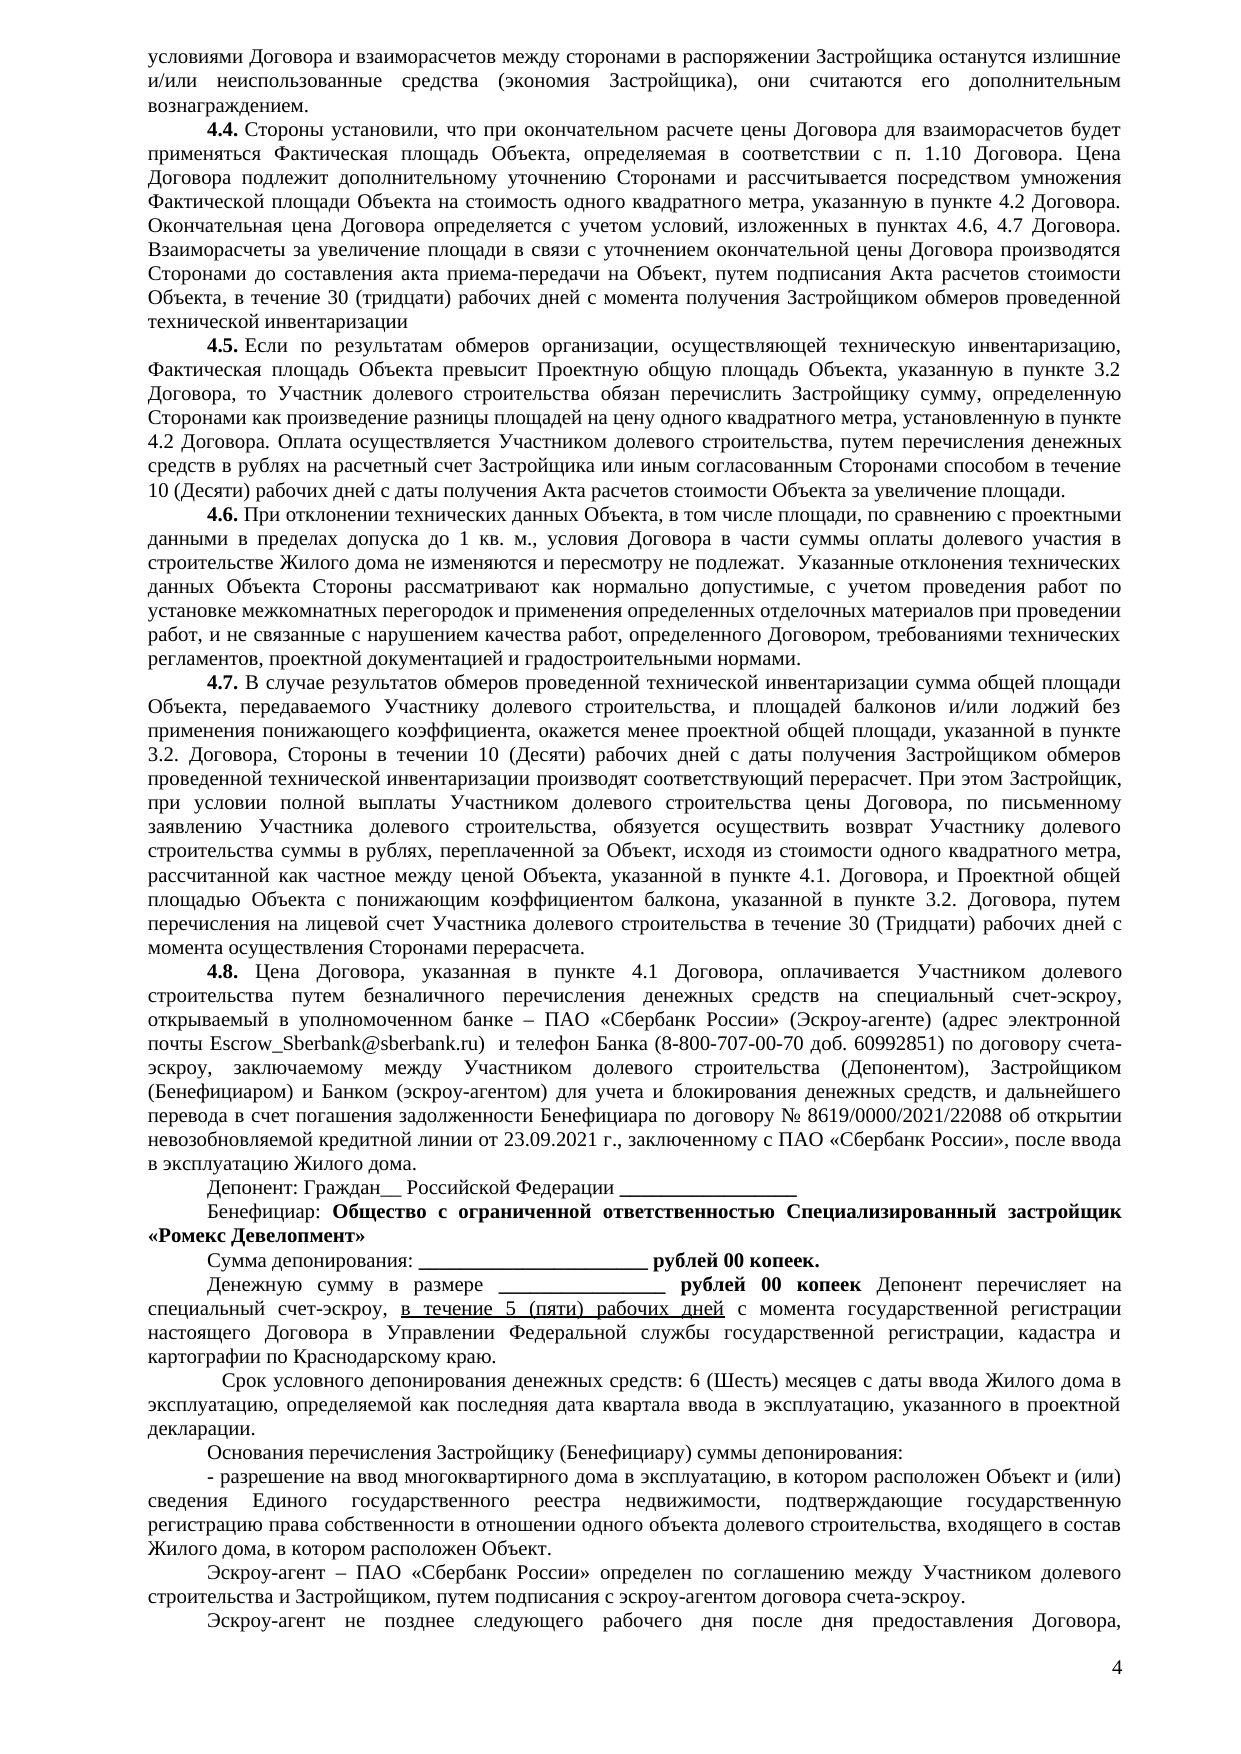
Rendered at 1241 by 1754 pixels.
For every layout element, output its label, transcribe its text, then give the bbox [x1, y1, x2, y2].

text Сумма депонирования: ______________________ рублей 00 копеек. [148, 1247, 1122, 1272]
text Денежную сумму в размере ________________ рублей 00 копеек Депонент перечисляет на специальный счет-эскроу, в течение 5 (пяти) рабочих дней с момента государственной регистрации настоящего Договора в Управлении Федеральной службы государственной регистрации, кадастра и картографии по Краснодарскому краю. [148, 1272, 1122, 1368]
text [148, 1608, 1122, 1632]
text Основания перечисления Застройщику (Бенефициару) суммы депонирования: [148, 1440, 1122, 1464]
list Стороны установили, что при окончательном расчете цены Договора для взаиморасчетов будет применяться Фактическая площадь Объекта, определяемая в соответствии с п. 1.10 Договора. Цена Договора подлежит дополнительному уточнению Сторонами и рассчитывается посредством умножения Фактической площади Объекта на стоимость одного квадратного метра, указанную в пункте 4.2 Договора. Окончательная цена Договора определяется с учетом условий, изложенных в пунктах 4.6, 4.7 Договора. Взаиморасчеты за увеличение площади в связи с уточнением окончательной цены Договора производятся Сторонами до составления акта приема-передачи на Объект, путем подписания Акта расчетов стоимости Объекта, в течение 30 (тридцати) рабочих дней с момента получения Застройщиком обмеров проведенной технической инвентаризации [148, 117, 1122, 333]
text 4.7. В случае результатов обмеров проведенной технической инвентаризации сумма общей площади Объекта, передаваемого Участнику долевого строительства, и площадей балконов и/или лоджий без применения понижающего коэффициента, окажется менее проектной общей площади, указанной в пункте 3.2. Договора, Стороны в течении 10 (Десяти) рабочих дней с даты получения Застройщиком обмеров проведенной технической инвентаризации производят соответствующий перерасчет. При этом Застройщик, при условии полной выплаты Участником долевого строительства цены Договора, по письменному заявлению Участника долевого строительства, обязуется осуществить возврат Участнику долевого строительства суммы в рублях, переплаченной за Объект, исходя из стоимости одного квадратного метра, рассчитанной как частное между ценой Объекта, указанной в пункте 4.1. Договора, и Проектной общей площадью Объекта с понижающим коэффициентом балкона, указанной в пункте 3.2. Договора, путем перечисления на лицевой счет Участника долевого строительства в течение 30 (Тридцати) рабочих дней с момента осуществления Сторонами перерасчета. [148, 670, 1122, 959]
list Если по результатам обмеров организации, осуществляющей техническую инвентаризацию, Фактическая площадь Объекта превысит Проектную общую площадь Объекта, указанную в пункте 3.2 Договора, то Участник долевого строительства обязан перечислить Застройщику сумму, определенную Сторонами как произведение разницы площадей на цену одного квадратного метра, установленную в пункте 4.2 Договора. Оплата осуществляется Участником долевого строительства, путем перечисления денежных средств в рублях на расчетный счет Застройщика или иным согласованным Сторонами способом в течение 10 (Десяти) рабочих дней с даты получения Акта расчетов стоимости Объекта за увеличение площади. [148, 333, 1122, 502]
text Срок условного депонирования денежных средств: 6 (Шесть) месяцев с даты ввода Жилого дома в эксплуатацию, определяемой как последняя дата квартала ввода в эксплуатацию, указанного в проектной декларации. [148, 1368, 1122, 1440]
text Бенефициар: Общество с ограниченной ответственностью Специализированный застройщик «Ромекс Девелопмент» [148, 1199, 1122, 1247]
text 4.6. При отклонении технических данных Объекта, в том числе площади, по сравнению с проектными данными в пределах допуска до 1 кв. м., условия Договора в части суммы оплаты долевого участия в строительстве Жилого дома не изменяются и пересмотру не подлежат. Указанные отклонения технических данных Объекта Стороны рассматривают как нормально допустимые, с учетом проведения работ по установке межкомнатных перегородок и применения определенных отделочных материалов при проведении работ, и не связанные с нарушением качества работ, определенного Договором, требованиями технических регламентов, проектной документацией и градостроительными нормами. [148, 502, 1122, 670]
text Депонент: Граждан__ Российской Федерации _________________ [148, 1175, 1122, 1199]
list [148, 44, 1122, 117]
text - разрешение на ввод многоквартирного дома в эксплуатацию, в котором расположен Объект и (или) сведения Единого государственного реестра недвижимости, подтверждающие государственную регистрацию права собственности в отношении одного объекта долевого строительства, входящего в состав Жилого дома, в котором расположен Объект. [148, 1464, 1122, 1560]
text 4.8. Цена Договора, указанная в пункте 4.1 Договора, оплачивается Участником долевого строительства путем безналичного перечисления денежных средств на специальный счет-эскроу, открываемый в уполномоченном банке – ПАО «Сбербанк России» (Эскроу-агенте) (адрес электронной почты Escrow_Sberbank@sberbank.ru) и телефон Банка (8-800-707-00-70 доб. 60992851) по договору счета-эскроу, заключаемому между Участником долевого строительства (Депонентом), Застройщиком (Бенефициаром) и Банком (эскроу-агентом) для учета и блокирования денежных средств, и дальнейшего перевода в счет погашения задолженности Бенефициара по договору № 8619/0000/2021/22088 об открытии невозобновляемой кредитной линии от 23.09.2021 г., заключенному с ПАО «Сбербанк России», после ввода в эксплуатацию Жилого дома. [148, 959, 1122, 1175]
text Эскроу-агент – ПАО «Сбербанк России» определен по соглашению между Участником долевого строительства и Застройщиком, путем подписания с эскроу-агентом договора счета-эскроу. [148, 1560, 1122, 1608]
